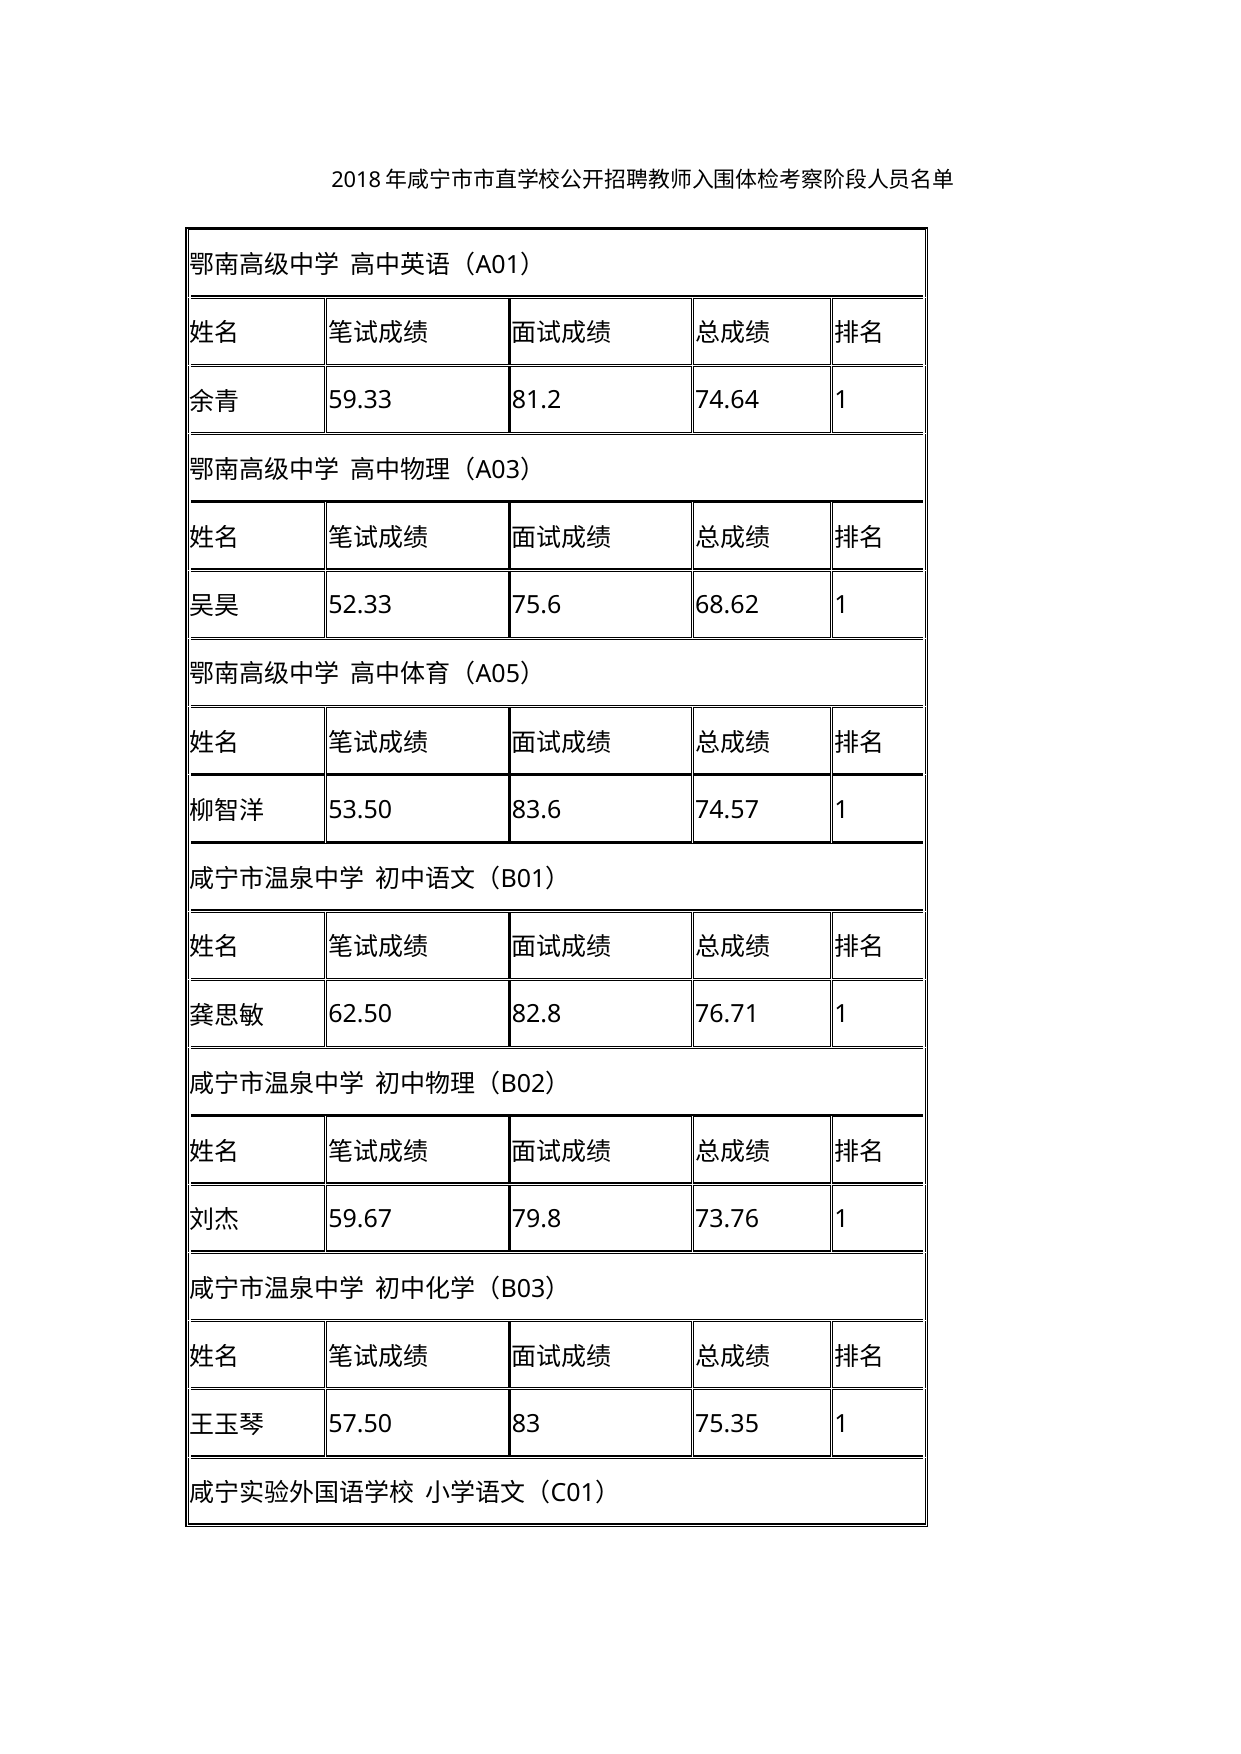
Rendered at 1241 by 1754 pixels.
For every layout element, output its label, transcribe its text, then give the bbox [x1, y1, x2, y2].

table_cell 刘杰 [189, 1182, 324, 1250]
table_cell 1 [832, 1387, 926, 1455]
table_cell 68.62 [694, 572, 830, 636]
table_cell 74.57 [694, 776, 830, 841]
table_cell 鄂南高级中学 高中物理（A03） [187, 432, 926, 500]
table_cell 姓名 [189, 500, 324, 568]
table_cell 笔试成绩 [327, 708, 508, 773]
table_cell 75.35 [694, 1390, 830, 1455]
table_cell 排名 [833, 705, 925, 773]
table_cell 57.50 [327, 1390, 508, 1455]
text 2018年咸宁市市直学校公开招聘教师入围体检考察阶段人员名单 [187, 162, 1053, 227]
table_cell 1 [833, 364, 925, 432]
table_cell 鄂南高级中学 高中体育（A05） [189, 636, 925, 704]
table_cell 姓名 [187, 1319, 326, 1387]
table_cell 75.6 [511, 572, 691, 636]
table_cell 总成绩 [694, 1117, 830, 1182]
table_cell 面试成绩 [511, 1117, 691, 1182]
table_cell 笔试成绩 [327, 503, 508, 568]
table_cell 笔试成绩 [327, 1322, 508, 1387]
table_cell 59.67 [327, 1186, 508, 1250]
table_cell 姓名 [189, 705, 324, 773]
table_cell 79.8 [511, 1186, 691, 1250]
table_cell 74.64 [694, 367, 830, 432]
table_cell 排名 [833, 909, 925, 977]
table_cell 83 [511, 1390, 691, 1455]
table_cell 面试成绩 [511, 299, 691, 363]
table_cell 排名 [833, 500, 925, 568]
table_cell 姓名 [189, 1114, 324, 1182]
table_cell 姓名 [189, 909, 324, 977]
table_cell 咸宁市温泉中学 初中物理（B02） [187, 1046, 926, 1114]
table_cell 总成绩 [694, 913, 830, 977]
table_cell 咸宁市温泉中学 初中语文（B01） [189, 841, 925, 909]
table_cell 总成绩 [694, 1322, 830, 1387]
table_cell 咸宁市温泉中学 初中化学（B03） [189, 1250, 925, 1319]
table_cell 排名 [832, 1319, 926, 1387]
table_cell 73.76 [694, 1186, 830, 1250]
table_cell 83.6 [511, 776, 691, 841]
table_cell 笔试成绩 [327, 299, 508, 363]
table_cell 柳智洋 [187, 773, 324, 841]
table_cell 1 [833, 568, 925, 636]
table_cell 姓名 [189, 295, 324, 363]
table_cell 52.33 [327, 572, 508, 636]
table_cell 吴昊 [189, 568, 324, 636]
table_cell 余青 [189, 364, 324, 432]
table_cell 面试成绩 [511, 913, 691, 977]
table_cell 1 [833, 1182, 925, 1250]
table_cell 62.50 [327, 981, 508, 1046]
table_cell 龚思敏 [189, 978, 324, 1046]
table_cell 53.50 [327, 776, 508, 841]
table_cell 82.8 [511, 981, 691, 1046]
table_cell 笔试成绩 [327, 1117, 508, 1182]
table_cell 排名 [833, 295, 925, 363]
table_cell 81.2 [511, 367, 691, 432]
table_cell 1 [833, 978, 925, 1046]
table_cell 王玉琴 [187, 1387, 326, 1455]
table_cell 面试成绩 [511, 503, 691, 568]
table_cell 总成绩 [694, 503, 830, 568]
table_cell 面试成绩 [511, 1322, 691, 1387]
table_cell 面试成绩 [511, 708, 691, 773]
table_cell 1 [833, 773, 926, 841]
table_cell 59.33 [327, 367, 508, 432]
table_cell 总成绩 [694, 299, 830, 363]
table_cell 排名 [833, 1114, 925, 1182]
table_cell 76.71 [694, 981, 830, 1046]
table_cell 总成绩 [694, 708, 830, 773]
table_header 鄂南高级中学 高中英语（A01） [189, 230, 925, 295]
table_cell 咸宁实验外国语学校 小学语文（C01） [189, 1455, 925, 1523]
table_cell 笔试成绩 [327, 913, 508, 977]
